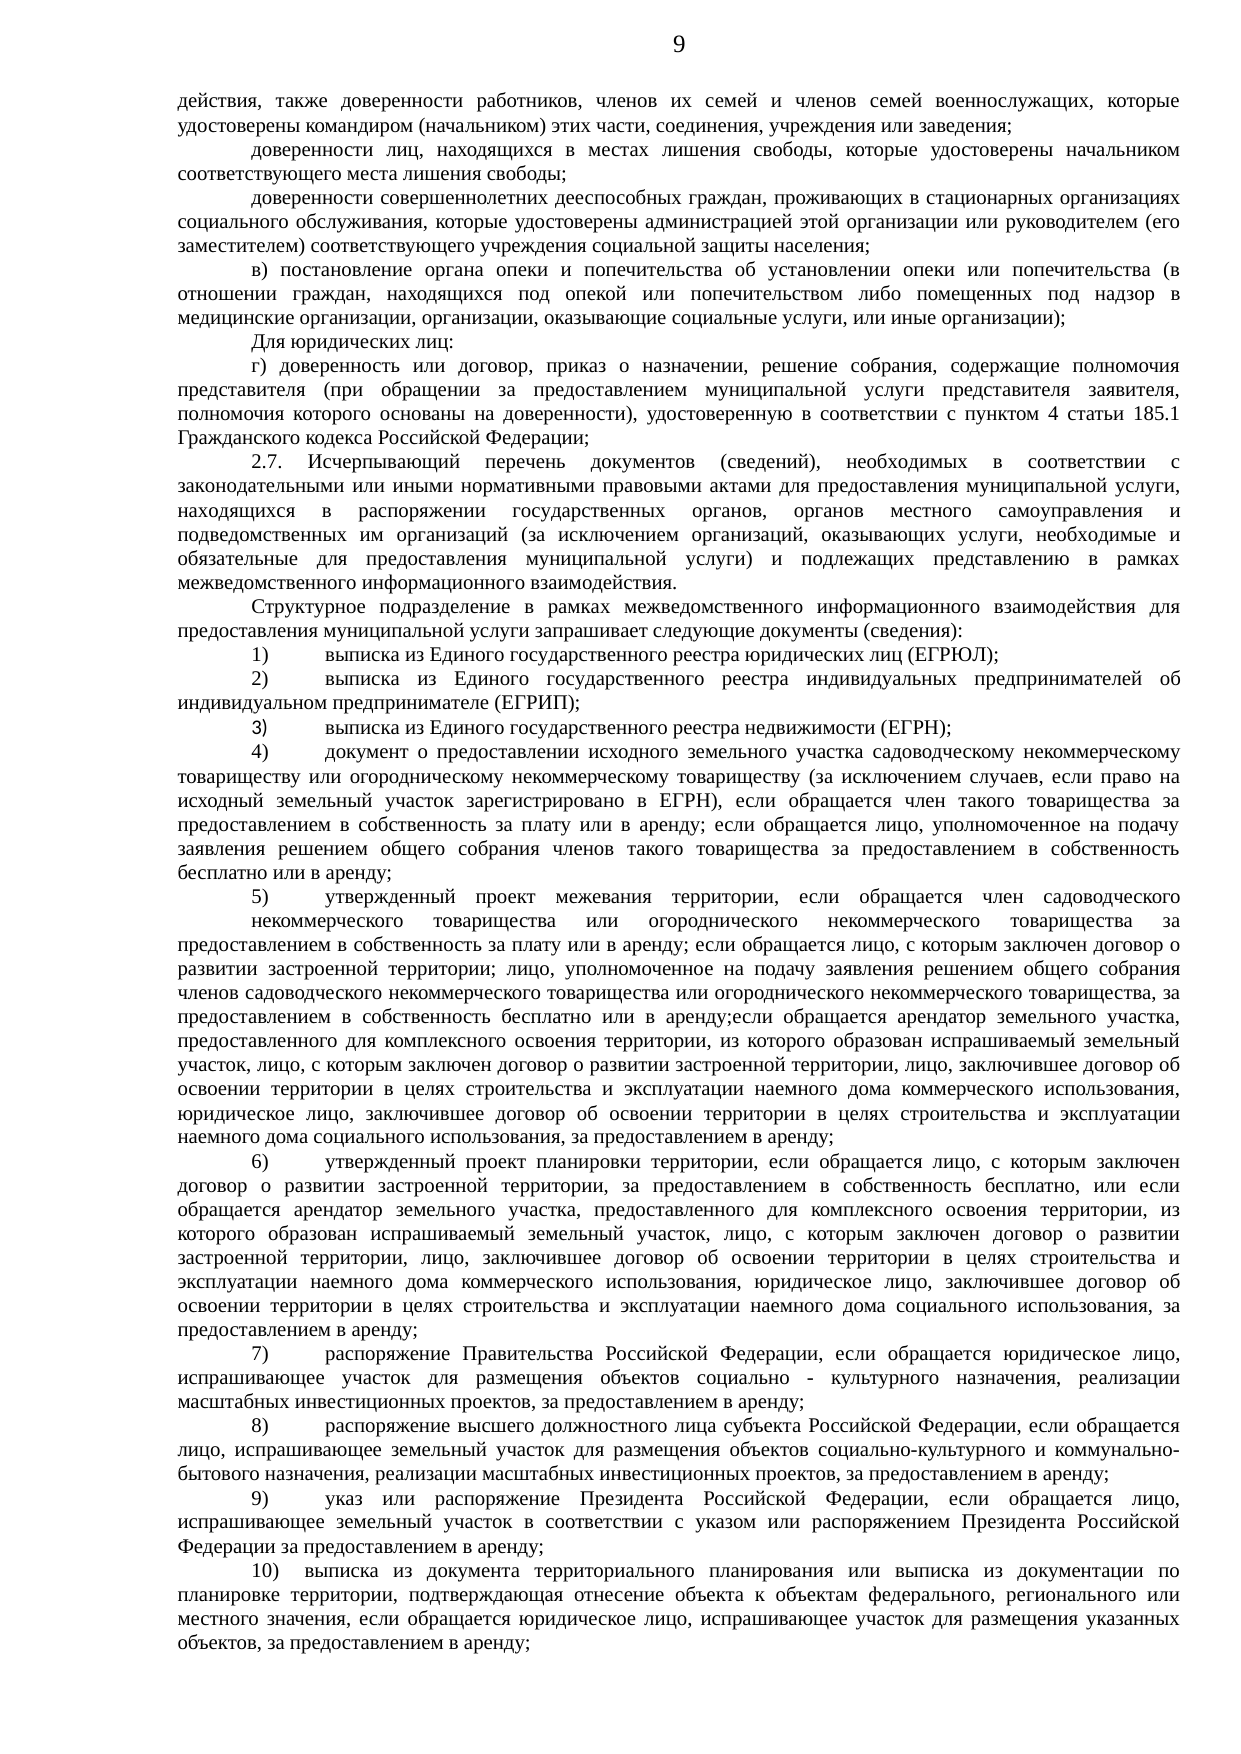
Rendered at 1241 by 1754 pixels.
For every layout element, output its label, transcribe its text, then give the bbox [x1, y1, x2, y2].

list распоряжение высшего должностного лица субъекта Российской Федерации, если обращается лицо, испрашивающее земельный участок для размещения объектов социально-культурного и коммунально-бытового назначения, реализации масштабных инвестиционных проектов, за предоставлением в аренду; [177, 1413, 1181, 1485]
text Для юридических лиц: [177, 329, 1181, 353]
list выписка из Единого государственного реестра юридических лиц (ЕГРЮЛ); [177, 642, 1181, 666]
list указ или распоряжение Президента Российской Федерации, если обращается лицо, испрашивающее земельный участок в соответствии с указом или распоряжением Президента Российской Федерации за предоставлением в аренду; [177, 1485, 1181, 1558]
text доверенности лиц, находящихся в местах лишения свободы, которые удостоверены начальником соответствующего места лишения свободы; [177, 137, 1181, 185]
text доверенности совершеннолетних дееспособных граждан, проживающих в стационарных организациях социального обслуживания, которые удостоверены администрацией этой организации или руководителем (его заместителем) соответствующего учреждения социальной защиты населения; [177, 185, 1181, 257]
list утвержденный проект планировки территории, если обращается лицо, с которым заключен договор о развитии застроенной территории, за предоставлением в собственность бесплатно, или если обращается арендатор земельного участка, предоставленного для комплексного освоения территории, из которого образован испрашиваемый земельный участок, лицо, с которым заключен договор о развитии застроенной территории, лицо, заключившее договор об освоении территории в целях строительства и эксплуатации наемного дома коммерческого использования, юридическое лицо, заключившее договор об освоении территории в целях строительства и эксплуатации наемного дома социального использования, за предоставлением в аренду; [177, 1148, 1181, 1341]
list выписка из Единого государственного реестра недвижимости (ЕГРН); [177, 714, 1181, 739]
list документ о предоставлении исходного земельного участка садоводческому некоммерческому товариществу или огородническому некоммерческому товариществу (за исключением случаев, если право на исходный земельный участок зарегистрировано в ЕГРН), если обращается член такого товарищества за предоставлением в собственность за плату или в аренду; если обращается лицо, уполномоченное на подачу заявления решением общего собрания членов такого товарищества за предоставлением в собственность бесплатно или в аренду; [177, 739, 1181, 884]
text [177, 88, 1181, 137]
text Структурное подразделение в рамках межведомственного информационного взаимодействия для предоставления муниципальной услуги запрашивает следующие документы (сведения): [177, 594, 1181, 642]
list выписка из документа территориального планирования или выписка из документации по планировке территории, подтверждающая отнесение объекта к объектам федерального, регионального или местного значения, если обращается юридическое лицо, испрашивающее участок для размещения указанных объектов, за предоставлением в аренду; [177, 1558, 1181, 1654]
text 2.7. Исчерпывающий перечень документов (сведений), необходимых в соответствии с законодательными или иными нормативными правовыми актами для предоставления муниципальной услуги, находящихся в распоряжении государственных органов, органов местного самоуправления и подведомственных им организаций (за исключением организаций, оказывающих услуги, необходимые и обязательные для предоставления муниципальной услуги) и подлежащих представлению в рамках межведомственного информационного взаимодействия. [177, 449, 1181, 594]
text в) постановление органа опеки и попечительства об установлении опеки или попечительства (в отношении граждан, находящихся под опекой или попечительством либо помещенных под надзор в медицинские организации, организации, оказывающие социальные услуги, или иные организации); [177, 257, 1181, 329]
list утвержденный проект межевания территории, если обращается член садоводческого некоммерческого товарищества или огороднического некоммерческого товарищества за предоставлением в собственность за плату или в аренду; если обращается лицо, с которым заключен договор о развитии застроенной территории; лицо, уполномоченное на подачу заявления решением общего собрания членов садоводческого некоммерческого товарищества или огороднического некоммерческого товарищества, за предоставлением в собственность бесплатно или в аренду;если обращается арендатор земельного участка, предоставленного для комплексного освоения территории, из которого образован испрашиваемый земельный участок, лицо, с которым заключен договор о развитии застроенной территории, лицо, заключившее договор об освоении территории в целях строительства и эксплуатации наемного дома коммерческого использования, юридическое лицо, заключившее договор об освоении территории в целях строительства и эксплуатации наемного дома социального использования, за предоставлением в аренду; [177, 884, 1181, 1148]
text г) доверенность или договор, приказ о назначении, решение собрания, содержащие полномочия представителя (при обращении за предоставлением муниципальной услуги представителя заявителя, полномочия которого основаны на доверенности), удостоверенную в соответствии с пунктом 4 статьи 185.1 Гражданского кодекса Российской Федерации; [177, 353, 1181, 449]
list выписка из Единого государственного реестра индивидуальных предпринимателей об индивидуальном предпринимателе (ЕГРИП); [177, 666, 1181, 714]
list распоряжение Правительства Российской Федерации, если обращается юридическое лицо, испрашивающее участок для размещения объектов социально - культурного назначения, реализации масштабных инвестиционных проектов, за предоставлением в аренду; [177, 1341, 1181, 1413]
